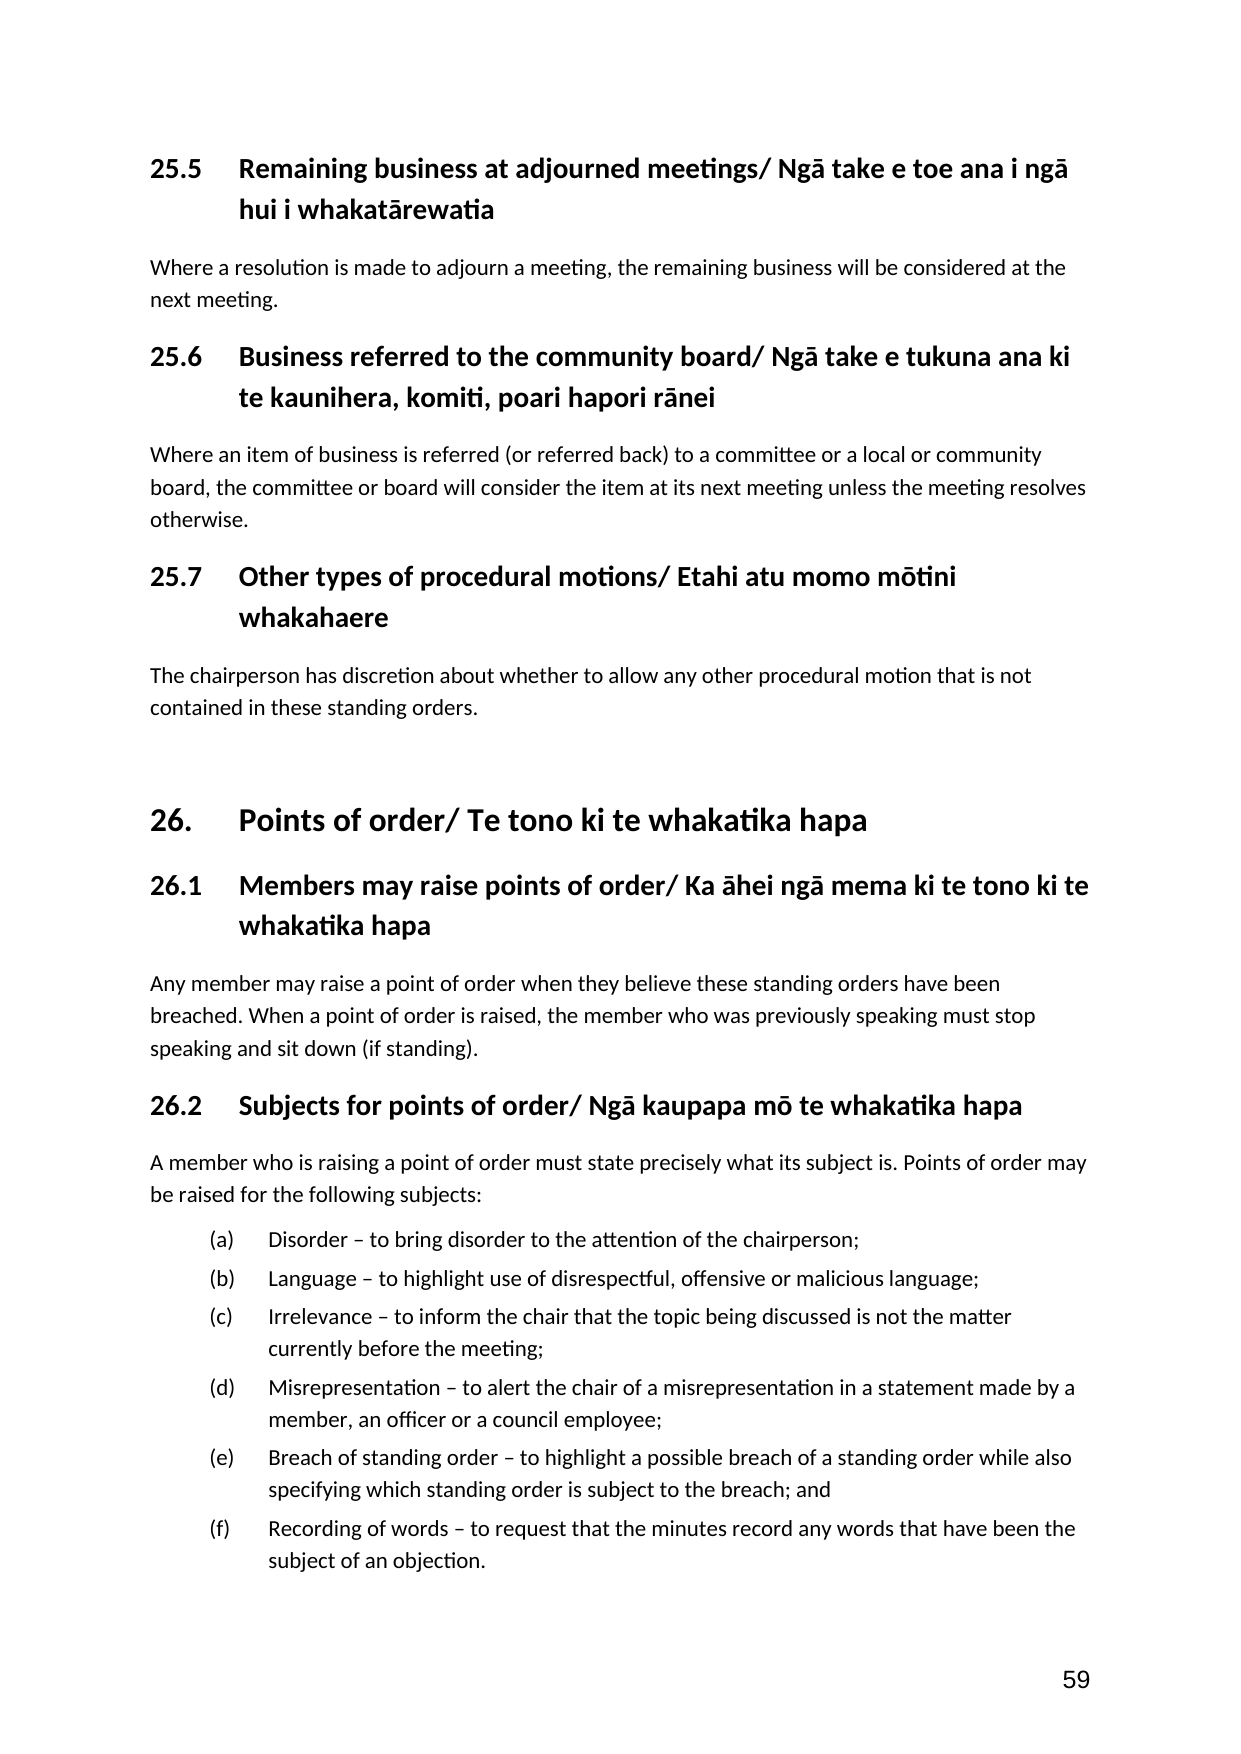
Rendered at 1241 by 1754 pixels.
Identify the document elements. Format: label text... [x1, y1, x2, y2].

list Language – to highlight use of disrespectful, offensive or malicious language; [209, 1264, 1090, 1292]
text The chairperson has discretion about whether to allow any other procedural motion that is not contained in these standing orders. [150, 661, 1090, 721]
list Misrepresentation – to alert the chair of a misrepresentation in a statement made by a member, an officer or a council employee; [209, 1373, 1090, 1433]
text Where a resolution is made to adjourn a meeting, the remaining business will be considered at the next meeting. [150, 253, 1090, 313]
subtitle Other types of procedural motions/ Etahi atu momo mōtini whakahaere [150, 558, 1090, 634]
text A member who is raising a point of order must state precisely what its subject is. Points of order may be raised for the following subjects: [150, 1148, 1090, 1209]
subtitle Points of order/ Te tono ki te whakatika hapa [150, 799, 1090, 840]
list Recording of words – to request that the minutes record any words that have been the subject of an objection. [209, 1514, 1090, 1574]
subtitle Subjects for points of order/ Ngā kaupapa mō te whakatika hapa [150, 1087, 1090, 1122]
subtitle Members may raise points of order/ Ka āhei ngā mema ki te tono ki te whakatika hapa [150, 867, 1090, 943]
list Disorder – to bring disorder to the attention of the chairperson; [209, 1225, 1090, 1253]
list Breach of standing order – to highlight a possible breach of a standing order while also specifying which standing order is subject to the breach; and [209, 1443, 1090, 1504]
text Any member may raise a point of order when they believe these standing orders have been breached. When a point of order is raised, the member who was previously speaking must stop speaking and sit down (if standing). [150, 969, 1090, 1062]
list Irrelevance – to inform the chair that the topic being discussed is not the matter currently before the meeting; [209, 1302, 1090, 1362]
subtitle Business referred to the community board/ Ngā take e tukuna ana ki te kaunihera, komiti, poari hapori rānei [150, 338, 1090, 414]
text Where an item of business is referred (or referred back) to a committee or a local or community board, the committee or board will consider the item at its next meeting unless the meeting resolves otherwise. [150, 441, 1090, 533]
subtitle Remaining business at adjourned meetings/ Ngā take e toe ana i ngā hui i whakatārewatia [150, 150, 1090, 227]
